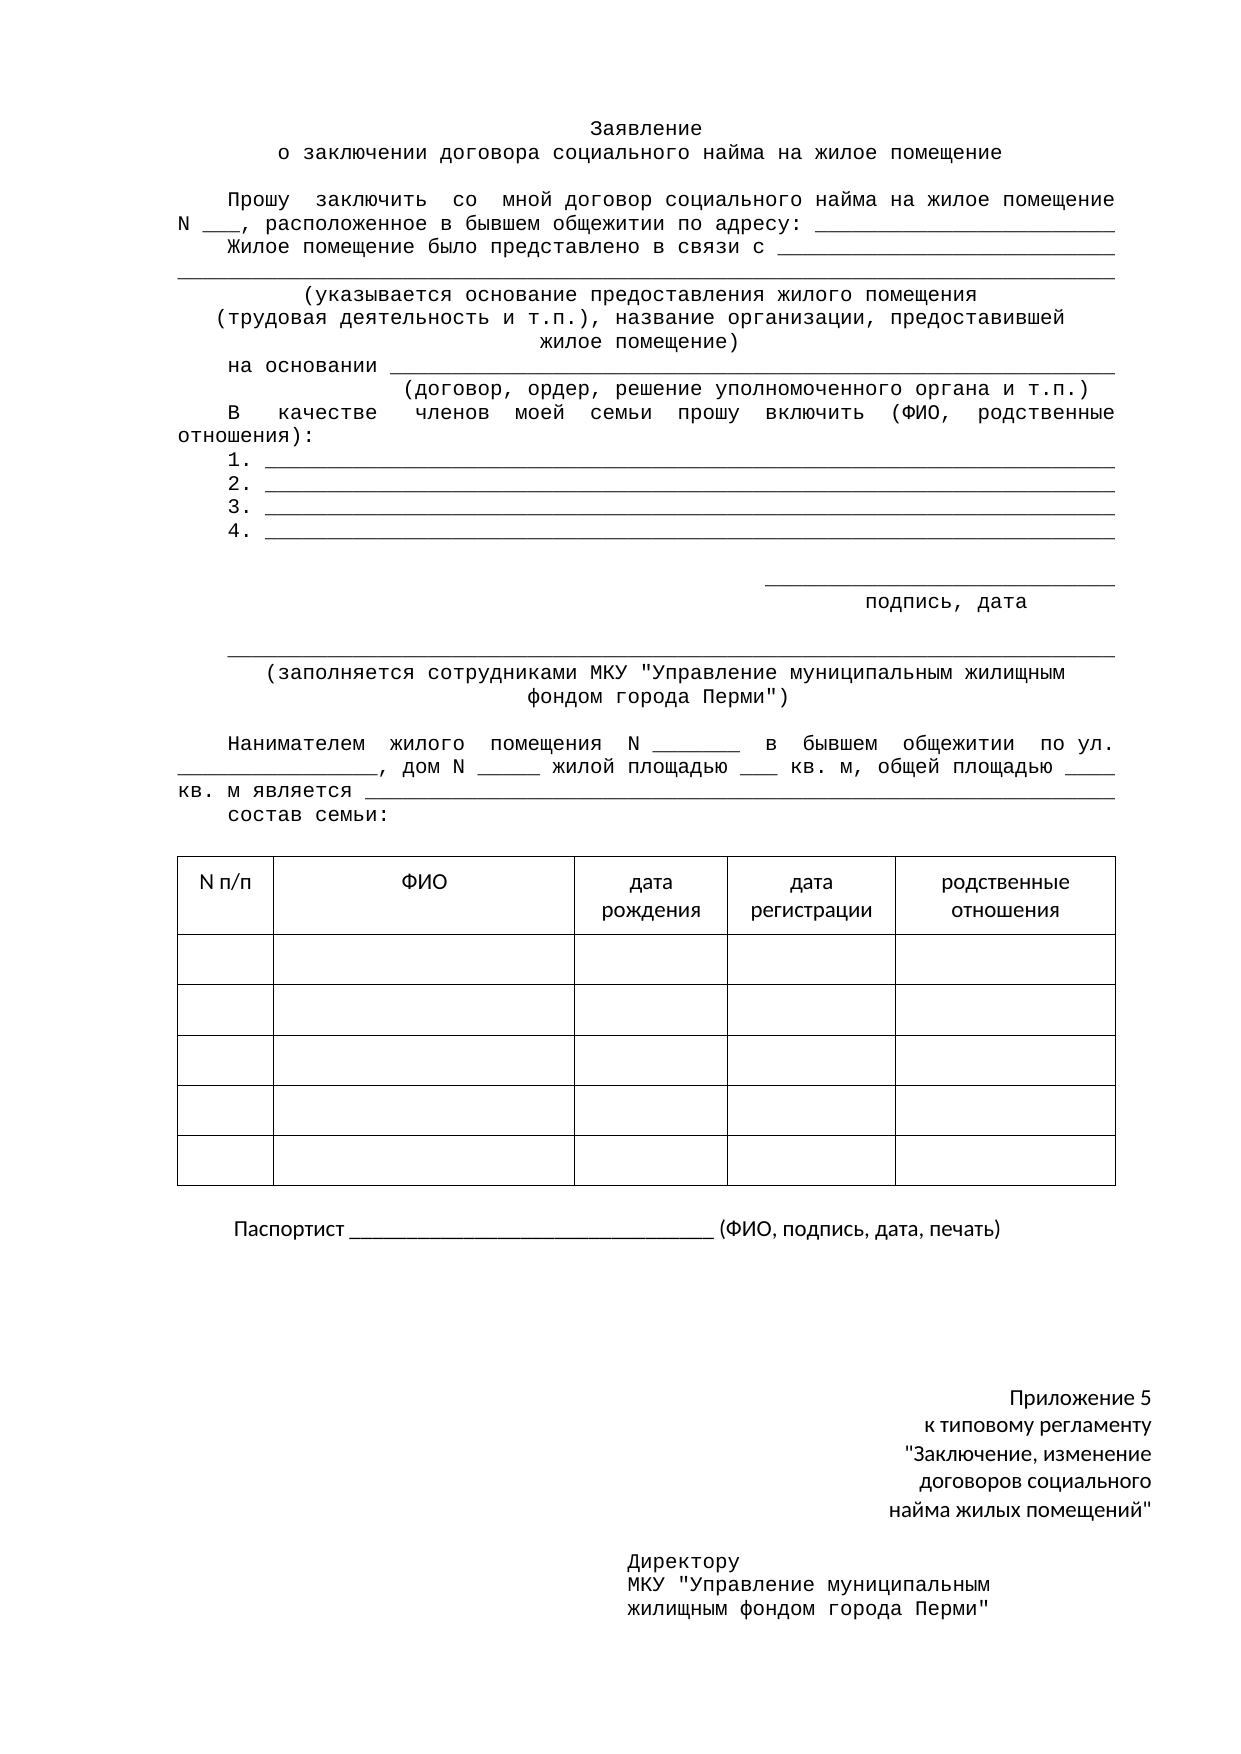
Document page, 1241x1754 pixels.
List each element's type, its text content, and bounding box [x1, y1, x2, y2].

text к типовому регламенту [177, 1411, 1152, 1439]
table_header дата регистрации [728, 857, 895, 934]
text (трудовая деятельность и т.п.), название организации, предоставившей [177, 307, 1152, 331]
table_cell [274, 935, 574, 984]
text "Заключение, изменение [177, 1439, 1152, 1467]
table_cell [178, 985, 273, 1034]
text 1. ____________________________________________________________________ [177, 449, 1152, 473]
table_cell [575, 935, 727, 984]
text подпись, дата [177, 591, 1152, 615]
table_header дата рождения [575, 857, 727, 934]
text Директору [177, 1551, 1152, 1574]
text N ___, расположенное в бывшем общежитии по адресу: ________________________ [177, 213, 1152, 236]
table_cell [178, 1086, 273, 1135]
table_cell [274, 1086, 574, 1135]
text Нанимателем жилого помещения N _______ в бывшем общежитии по ул. [177, 733, 1152, 757]
text 4. ____________________________________________________________________ [177, 520, 1152, 544]
text ____________________________ [177, 567, 1152, 591]
text (указывается основание предоставления жилого помещения [177, 284, 1152, 307]
text жилое помещение) [177, 331, 1152, 354]
table_cell [274, 1036, 574, 1085]
text найма жилых помещений" [177, 1495, 1152, 1523]
table_cell [728, 935, 895, 984]
table_cell [575, 1086, 727, 1135]
table_cell [274, 1136, 574, 1185]
text жилищным фондом города Перми" [177, 1598, 1152, 1622]
text Жилое помещение было представлено в связи с ___________________________ [177, 236, 1152, 260]
table_cell [274, 985, 574, 1034]
table_cell [728, 1086, 895, 1135]
table_cell [896, 985, 1115, 1034]
table_cell [178, 935, 273, 984]
text фондом города Перми") [177, 686, 1152, 709]
table_cell [178, 1036, 273, 1085]
text ___________________________________________________________________________ [177, 260, 1152, 284]
table_header ФИО [274, 857, 574, 934]
text на основании __________________________________________________________ [177, 354, 1152, 378]
table_cell [575, 1036, 727, 1085]
text договоров социального [177, 1467, 1152, 1495]
text (договор, ордер, решение уполномоченного органа и т.п.) [177, 378, 1152, 402]
text Заявление [177, 118, 1152, 142]
text ________________, дом N _____ жилой площадью ___ кв. м, общей площадью ____ [177, 757, 1152, 780]
table_cell [728, 1036, 895, 1085]
table_header N п/п [178, 857, 273, 934]
table_cell [728, 1136, 895, 1185]
text 3. ____________________________________________________________________ [177, 496, 1152, 520]
table_header родственные отношения [896, 857, 1115, 934]
text 2. ____________________________________________________________________ [177, 473, 1152, 496]
table_cell [575, 1136, 727, 1185]
table_cell [728, 985, 895, 1034]
text (заполняется сотрудниками МКУ "Управление муниципальным жилищным [177, 662, 1152, 686]
text МКУ "Управление муниципальным [177, 1574, 1152, 1598]
text отношения): [177, 426, 1152, 449]
text состав семьи: [177, 804, 1152, 827]
text _______________________________________________________________________ [177, 638, 1152, 662]
table_cell [896, 1136, 1115, 1185]
table_cell [896, 1036, 1115, 1085]
text кв. м является ____________________________________________________________ [177, 780, 1152, 804]
text Прошу заключить со мной договор социального найма на жилое помещение [177, 189, 1152, 213]
table_cell [178, 1136, 273, 1185]
text Приложение 5 [177, 1383, 1152, 1411]
table_cell [896, 1086, 1115, 1135]
text Паспортист ________________________________ (ФИО, подпись, дата, печать) [177, 1214, 1152, 1242]
table_cell [575, 985, 727, 1034]
text о заключении договора социального найма на жилое помещение [177, 142, 1152, 165]
table_cell [896, 935, 1115, 984]
text В качестве членов моей семьи прошу включить (ФИО, родственные [177, 402, 1152, 426]
